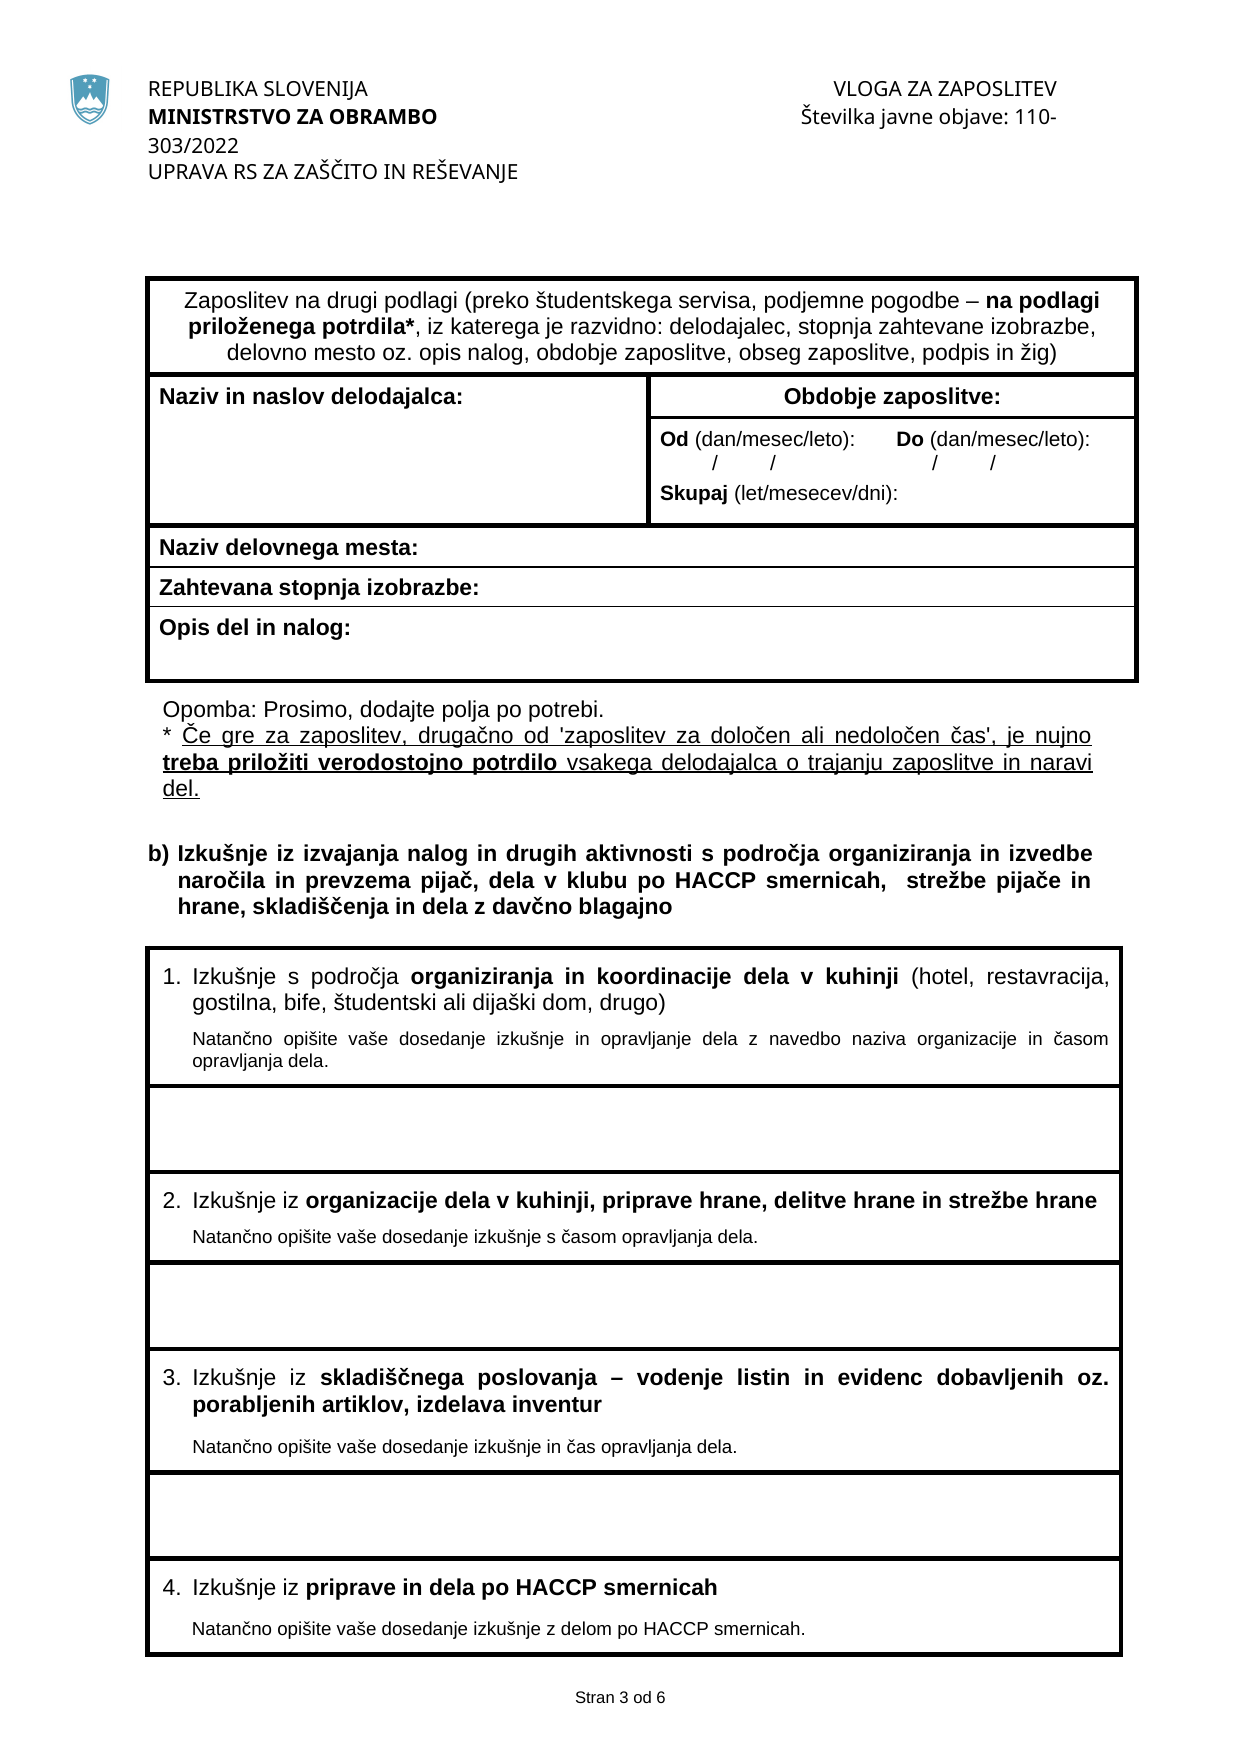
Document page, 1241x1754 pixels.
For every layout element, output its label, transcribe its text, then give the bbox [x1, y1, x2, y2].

table_cell Naziv in naslov delodajalca: [150, 377, 646, 523]
table_header Izkušnje s področja organiziranja in koordinacije dela v kuhinji (hotel, restavracija, gostilna, bife, študentski ali dijaški dom, drugo) Natančno opišite vaše dosedanje izkušnje in opravljanje dela z navedbo naziva organizacije in časom opravljanja dela. [150, 950, 1119, 1084]
table_cell Izkušnje iz priprave in dela po HACCP smernicah Natančno opišite vaše dosedanje izkušnje z delom po HACCP smernicah. [150, 1561, 1119, 1652]
list Izkušnje iz izvajanja nalog in drugih aktivnosti s področja organiziranja in izvedbe naročila in prevzema pijač, dela v klubu po HACCP smernicah, strežbe pijače in hrane, skladiščenja in dela z davčno blagajno [148, 840, 1092, 919]
table_cell Izkušnje iz skladiščnega poslovanja – vodenje listin in evidenc dobavljenih oz. porabljenih artiklov, izdelava inventur Natančno opišite vaše dosedanje izkušnje in čas opravljanja dela. [150, 1351, 1119, 1470]
text * Če gre za zaposlitev, drugačno od 'zaposlitev za določen ali nedoločen čas', je nujno treba priložiti verodostojno potrdilo vsakega delodajalca o trajanju zaposlitve in naravi del. [162, 772, 1092, 801]
table_cell [150, 1265, 1119, 1346]
picture [59, 66, 122, 132]
table_cell Zahtevana stopnja izobrazbe: [150, 568, 1134, 606]
table_header Zaposlitev na drugi podlagi (preko študentskega servisa, podjemne pogodbe – na podlagi priloženega potrdila*, iz katerega je razvidno: delodajalec, stopnja zahtevane izobrazbe, delovno mesto oz. opis nalog, obdobje zaposlitve, obseg zaposlitve, podpis in žig) [150, 281, 1134, 372]
text Opomba: Prosimo, dodajte polja po potrebi. [162, 696, 1092, 722]
table_cell Od (dan/mesec/leto): Do (dan/mesec/leto): / / / / Skupaj (let/mesecev/dni): [651, 419, 1134, 523]
table_cell Obdobje zaposlitve: [651, 377, 1134, 416]
table_cell Opis del in nalog: [150, 607, 1134, 679]
table_cell Izkušnje iz organizacije dela v kuhinji, priprave hrane, delitve hrane in strežbe hrane Natančno opišite vaše dosedanje izkušnje s časom opravljanja dela. [150, 1174, 1119, 1260]
table_cell [150, 1088, 1119, 1169]
text * Če gre za zaposlitev, drugačno od 'zaposlitev za določen ali nedoločen čas', je nujno treba priložiti verodostojno potrdilo vsakega delodajalca o trajanju zaposlitve in naravi del. [162, 722, 1092, 771]
table_cell Naziv delovnega mesta: [150, 528, 1134, 566]
table_cell [150, 1475, 1119, 1556]
